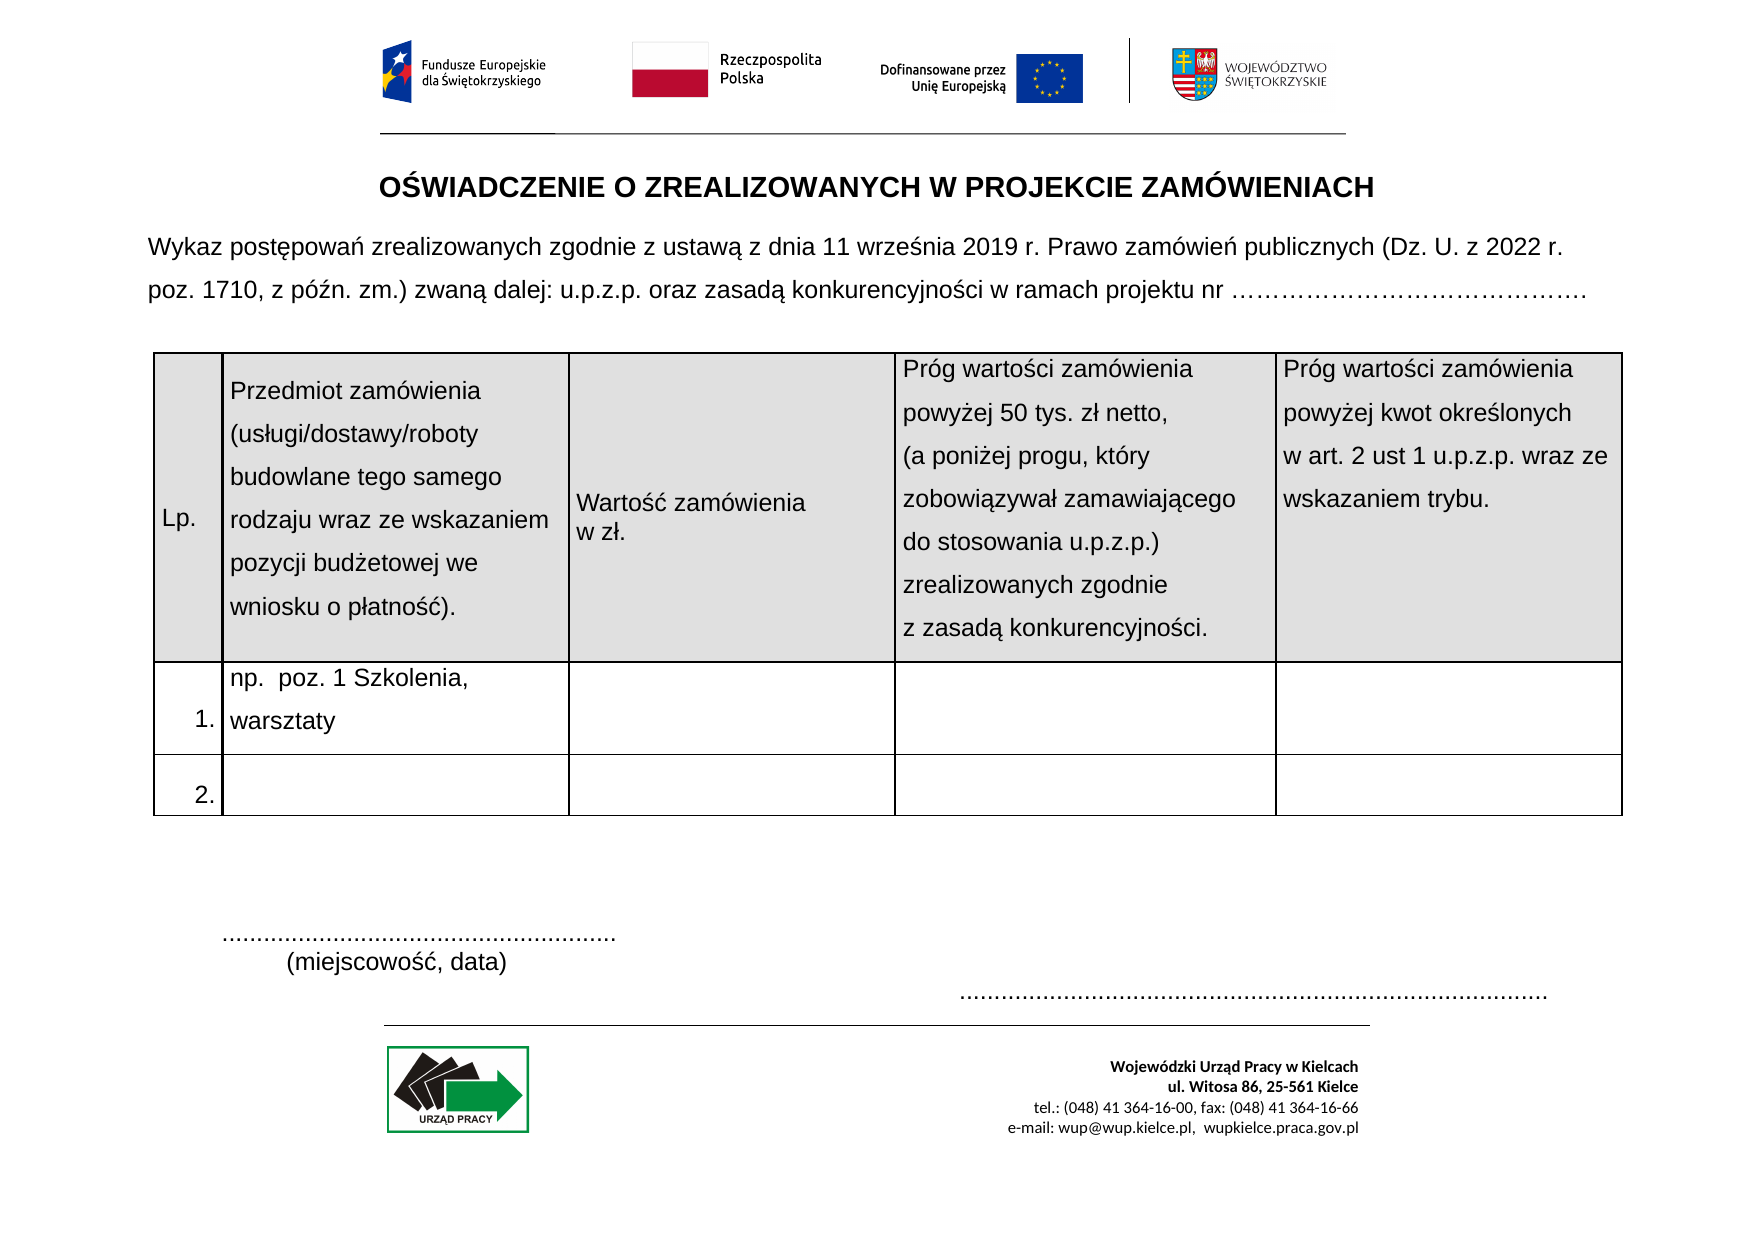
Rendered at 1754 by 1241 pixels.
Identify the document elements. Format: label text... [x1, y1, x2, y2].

table_cell 2. [155, 755, 221, 815]
text Wykaz postępowań zrealizowanych zgodnie z ustawą z dnia 11 września 2019 r. Prawo zamówień publicznych (Dz. U. z 2022 r. poz. 1710, z późn. zm.) zwaną dalej: u.p.z.p. oraz zasadą konkurencyjności w ramach projektu nr ……………………………………. [148, 232, 1606, 304]
table_header Próg wartości zamówienia powyżej kwot określonych w art. 2 ust 1 u.p.z.p. wraz ze wskazaniem trybu. [1277, 354, 1621, 661]
picture [1168, 43, 1336, 113]
table_cell 1. [155, 663, 221, 754]
table_cell [224, 755, 568, 815]
table_cell [570, 755, 894, 815]
table_header Lp. [155, 354, 221, 661]
table_cell [1277, 755, 1621, 815]
table_cell [896, 755, 1275, 815]
table_header Próg wartości zamówienia powyżej 50 tys. zł netto, (a poniżej progu, który zobowiązywał zamawiającego do stosowania u.p.z.p.) zrealizowanych zgodnie z zasadą konkurencyjności. [896, 354, 1275, 661]
picture [881, 54, 1083, 103]
table_cell [896, 663, 1275, 754]
text OŚWIADCZENIE O ZREALIZOWANYCH W PROJEKCIE ZAMÓWIENIACH [148, 170, 1606, 203]
table_header Przedmiot zamówienia (usługi/dostawy/roboty budowlane tego samego rodzaju wraz ze wskazaniem pozycji budżetowej we wniosku o płatność). [224, 354, 568, 661]
picture [615, 23, 838, 116]
picture [387, 1046, 530, 1133]
text ..................................................................................... [959, 976, 1606, 1005]
table_cell np. poz. 1 Szkolenia, warsztaty [224, 663, 568, 754]
picture [368, 24, 560, 119]
table_cell [1277, 663, 1621, 754]
table_header Wartość zamówienia w zł. [570, 354, 894, 661]
table_cell [570, 663, 894, 754]
text ......................................................... (miejscowość, data) [148, 918, 1606, 976]
